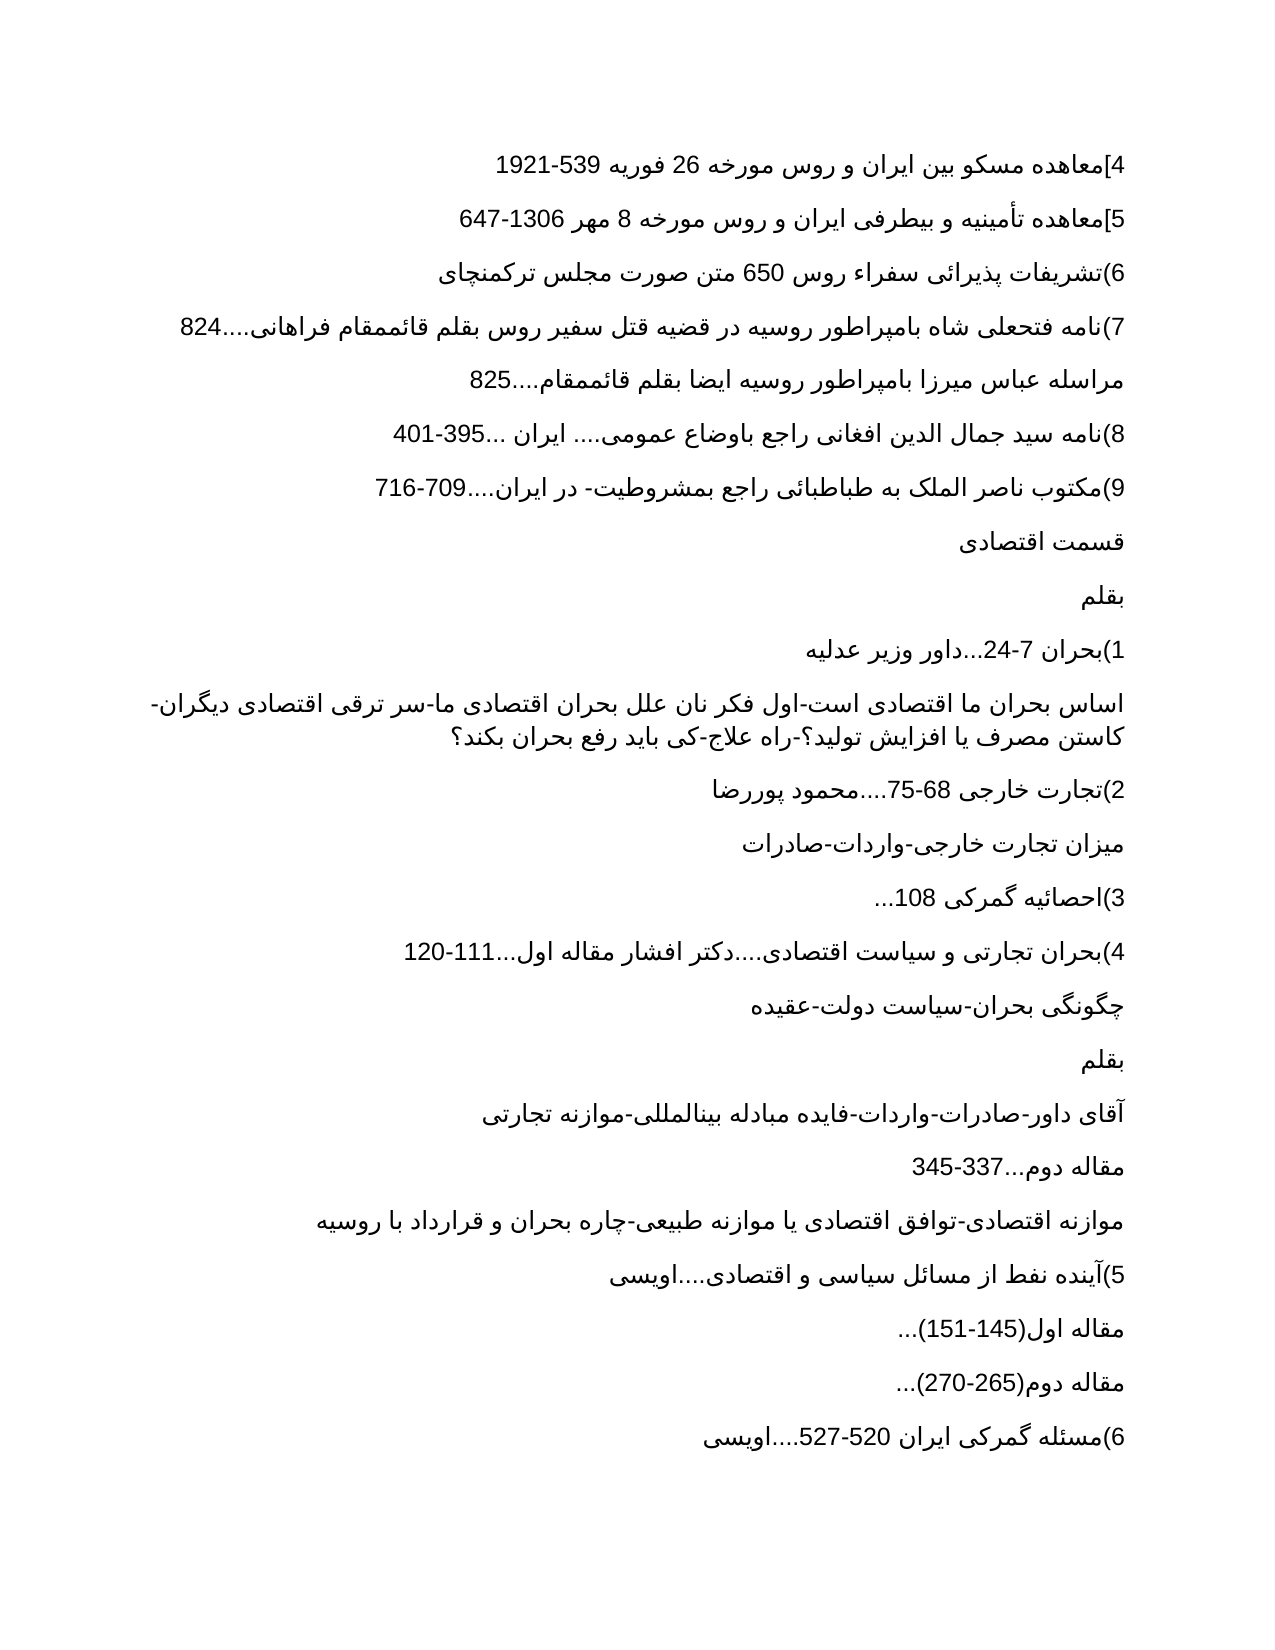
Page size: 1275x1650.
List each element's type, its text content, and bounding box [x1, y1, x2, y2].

text 1)بحران 7-24...داور وزیر عدلیه [150, 635, 1125, 663]
text مقاله اول(145-151)... [150, 1314, 1125, 1343]
text مراسله عباس میرزا بامپراطور روسیه‏ ایضا بقلم قائم‏مقام....825 [150, 365, 1125, 394]
text چگونگی بحران-سیاست دولت-عقیده [150, 991, 1125, 1019]
text مقاله دوم(265-270)... [150, 1368, 1125, 1397]
text اساس بحران ما اقتصادی است-اول فکر نان‏ علل بحران اقتصادی ما-سر ترقی‏ اقتصادی دیگران-کاستن مصرف یا افزایش‏ تولید؟-راه علاج-کی باید رفع‏ بحران بکند؟ [150, 688, 1125, 750]
text 8)نامه سید جمال الدین افغانی راجع باوضاع عمومی.... ایران ...395-401 [150, 419, 1125, 448]
text 7)نامه فتحعلی شاه بامپراطور روسیه در قضیه قتل‏ سفیر روس بقلم قائم‏مقام فراهانی....824 [150, 312, 1125, 340]
text میزان تجارت خارجی-واردات-صادرات [150, 829, 1125, 858]
text 5)آینده نفط از مسائل سیاسی و اقتصادی....اویسی [150, 1260, 1125, 1289]
text 3)احصائیه گمرکی 108... [150, 883, 1125, 912]
text 9)مکتوب ناصر الملک به طباطبائی راجع بمشروطیت- در ایران....709-716 [150, 473, 1125, 502]
text بقلم [150, 1045, 1125, 1073]
text آقای داور-صادرات-واردات-فایده‏ مبادله بین‏المللی-موازنه تجارتی [150, 1098, 1125, 1127]
text 6)مسئله گمرکی ایران 520-527....اویسی [150, 1422, 1125, 1450]
text 4]معاهده مسکو بین ایران و روس مورخه 26 فوریه‏ 1921-539 [150, 150, 1125, 179]
text مقاله دوم...337-345 [150, 1152, 1125, 1181]
text 4)بحران تجارتی و سیاست اقتصادی....دکتر افشار مقاله اول...111-120 [150, 937, 1125, 966]
text 2)تجارت خارجی 68-75....محمود پوررضا [150, 775, 1125, 804]
text موازنه اقتصادی-توافق اقتصادی یا موازنه طبیعی-چاره بحران و قرارداد با روسیه [150, 1206, 1125, 1235]
text 6)تشریفات پذیرائی سفراء روس 650 متن صورت مجلس ترکمن‏چای [150, 258, 1125, 286]
text 5]معاهده تأمینیه و بی‏طرفی ایران و روس مورخه 8 مهر 1306-647 [150, 204, 1125, 233]
text بقلم [150, 581, 1125, 609]
text قسمت اقتصادی [150, 527, 1125, 556]
